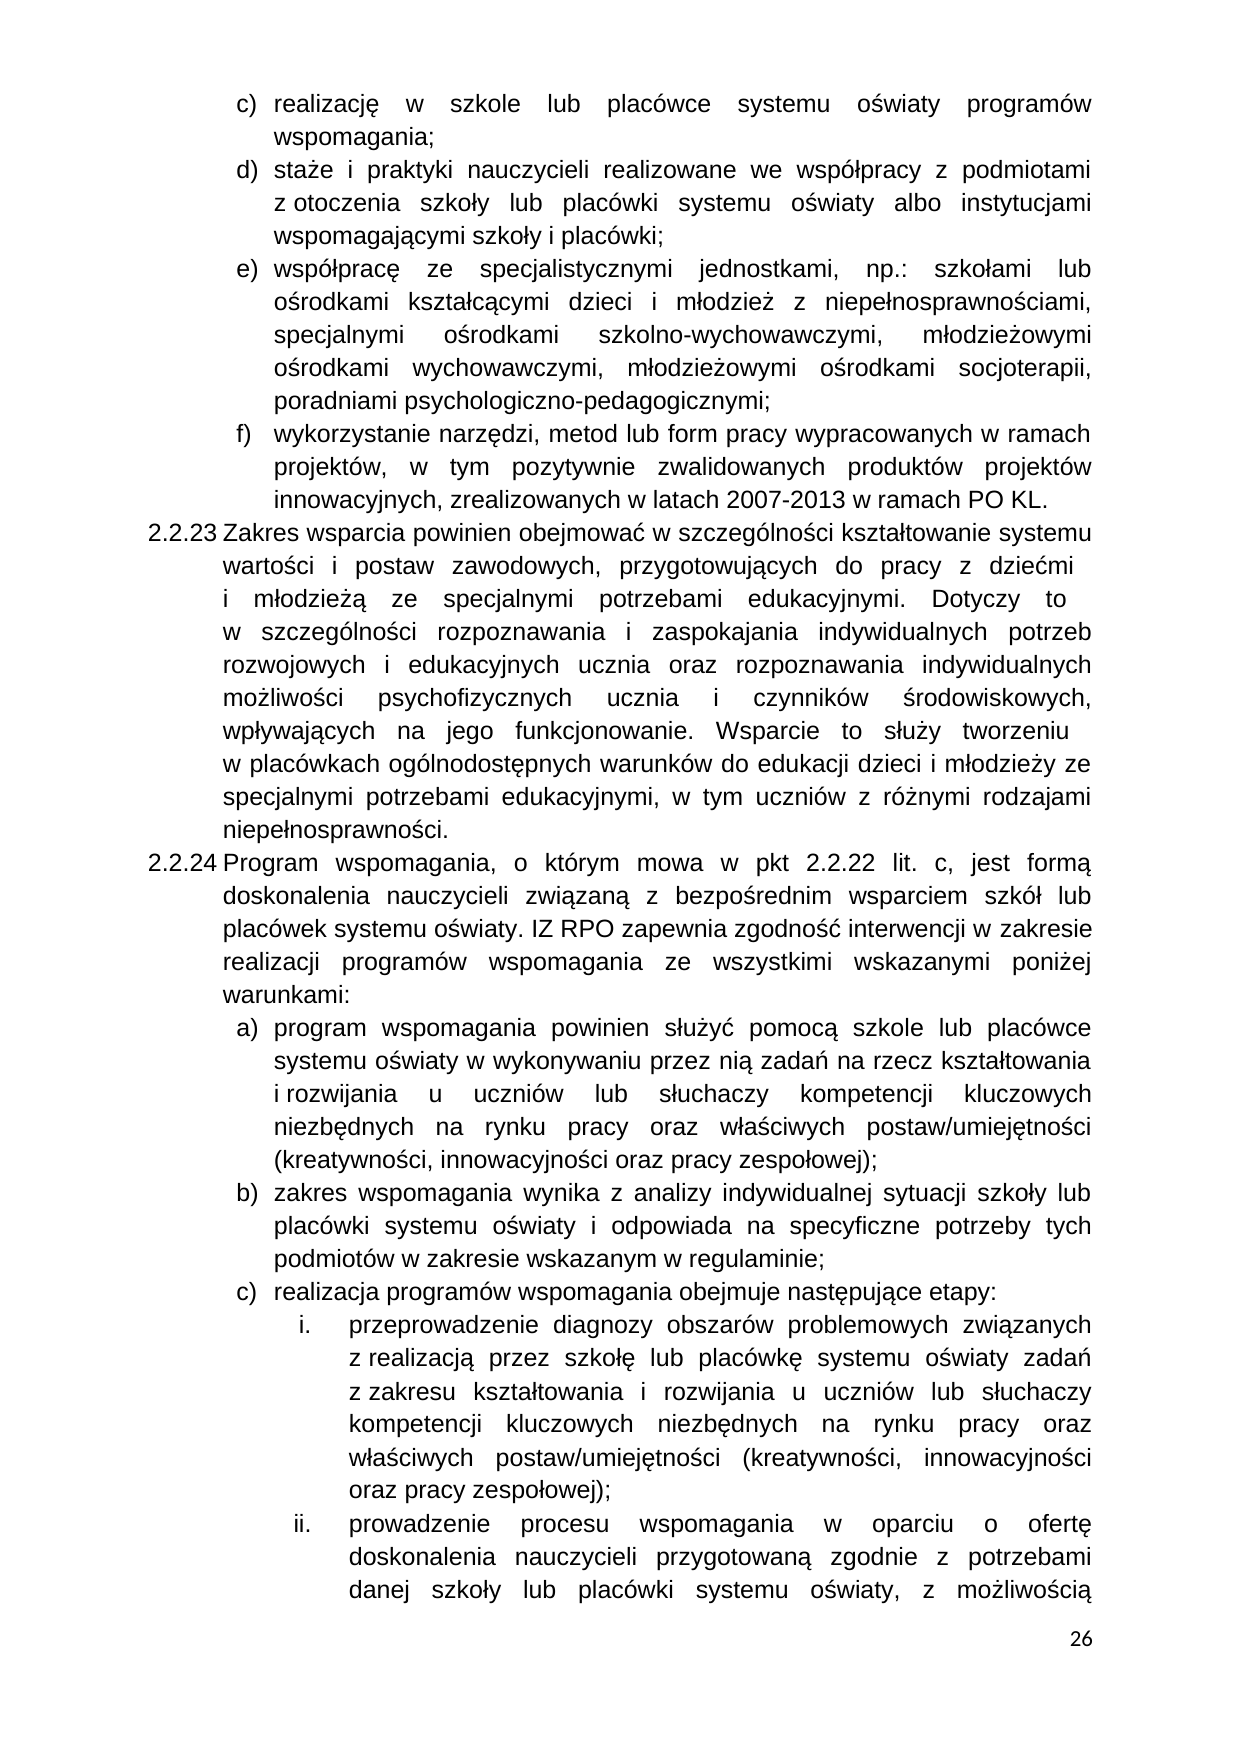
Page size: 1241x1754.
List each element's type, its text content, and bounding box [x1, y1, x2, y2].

list współpracę ze specjalistycznymi jednostkami, np.: szkołami lub ośrodkami kształcącymi dzieci i młodzież z niepełnosprawnościami, specjalnymi ośrodkami szkolno-wychowawczymi, młodzieżowymi ośrodkami wychowawczymi, młodzieżowymi ośrodkami socjoterapii, poradniami psychologiczno-pedagogicznymi; [236, 254, 1093, 414]
list program wspomagania powinien służyć pomocą szkole lub placówce systemu oświaty w wykonywaniu przez nią zadań na rzecz kształtowania i rozwijania u uczniów lub słuchaczy kompetencji kluczowych niezbędnych na rynku pracy oraz właściwych postaw/umiejętności (kreatywności, innowacyjności oraz pracy zespołowej); [236, 1013, 1093, 1174]
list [311, 1508, 1093, 1603]
list realizacja programów wspomagania obejmuje następujące etapy: [236, 1277, 1093, 1306]
list Program wspomagania, o którym mowa w pkt 2.2.22 lit. c, jest formą doskonalenia nauczycieli związaną z bezpośrednim wsparciem szkół lub placówek systemu oświaty. IZ RPO zapewnia zgodność interwencji w zakresie realizacji programów wspomagania ze wszystkimi wskazanymi poniżej warunkami: [148, 848, 1093, 1009]
list wykorzystanie narzędzi, metod lub form pracy wypracowanych w ramach projektów, w tym pozytywnie zwalidowanych produktów projektów innowacyjnych, zrealizowanych w latach 2007-2013 w ramach PO KL. [236, 419, 1093, 514]
list przeprowadzenie diagnozy obszarów problemowych związanych z realizacją przez szkołę lub placówkę systemu oświaty zadań z zakresu kształtowania i rozwijania u uczniów lub słuchaczy kompetencji kluczowych niezbędnych na rynku pracy oraz właściwych postaw/umiejętności (kreatywności, innowacyjności oraz pracy zespołowej); [311, 1310, 1093, 1504]
list realizację w szkole lub placówce systemu oświaty programów wspomagania; [236, 89, 1093, 150]
list zakres wspomagania wynika z analizy indywidualnej sytuacji szkoły lub placówki systemu oświaty i odpowiada na specyficzne potrzeby tych podmiotów w zakresie wskazanym w regulaminie; [236, 1178, 1093, 1273]
list Zakres wsparcia powinien obejmować w szczególności kształtowanie systemu wartości i postaw zawodowych, przygotowujących do pracy z dziećmi i młodzieżą ze specjalnymi potrzebami edukacyjnymi. Dotyczy to w szczególności rozpoznawania i zaspokajania indywidualnych potrzeb rozwojowych i edukacyjnych ucznia oraz rozpoznawania indywidualnych możliwości psychofizycznych ucznia i czynników środowiskowych, wpływających na jego funkcjonowanie. Wsparcie to służy tworzeniu w placówkach ogólnodostępnych warunków do edukacji dzieci i młodzieży ze specjalnymi potrzebami edukacyjnymi, w tym uczniów z różnymi rodzajami niepełnosprawności. [148, 518, 1093, 844]
list staże i praktyki nauczycieli realizowane we współpracy z podmiotami z otoczenia szkoły lub placówki systemu oświaty albo instytucjami wspomagającymi szkoły i placówki; [236, 155, 1093, 249]
